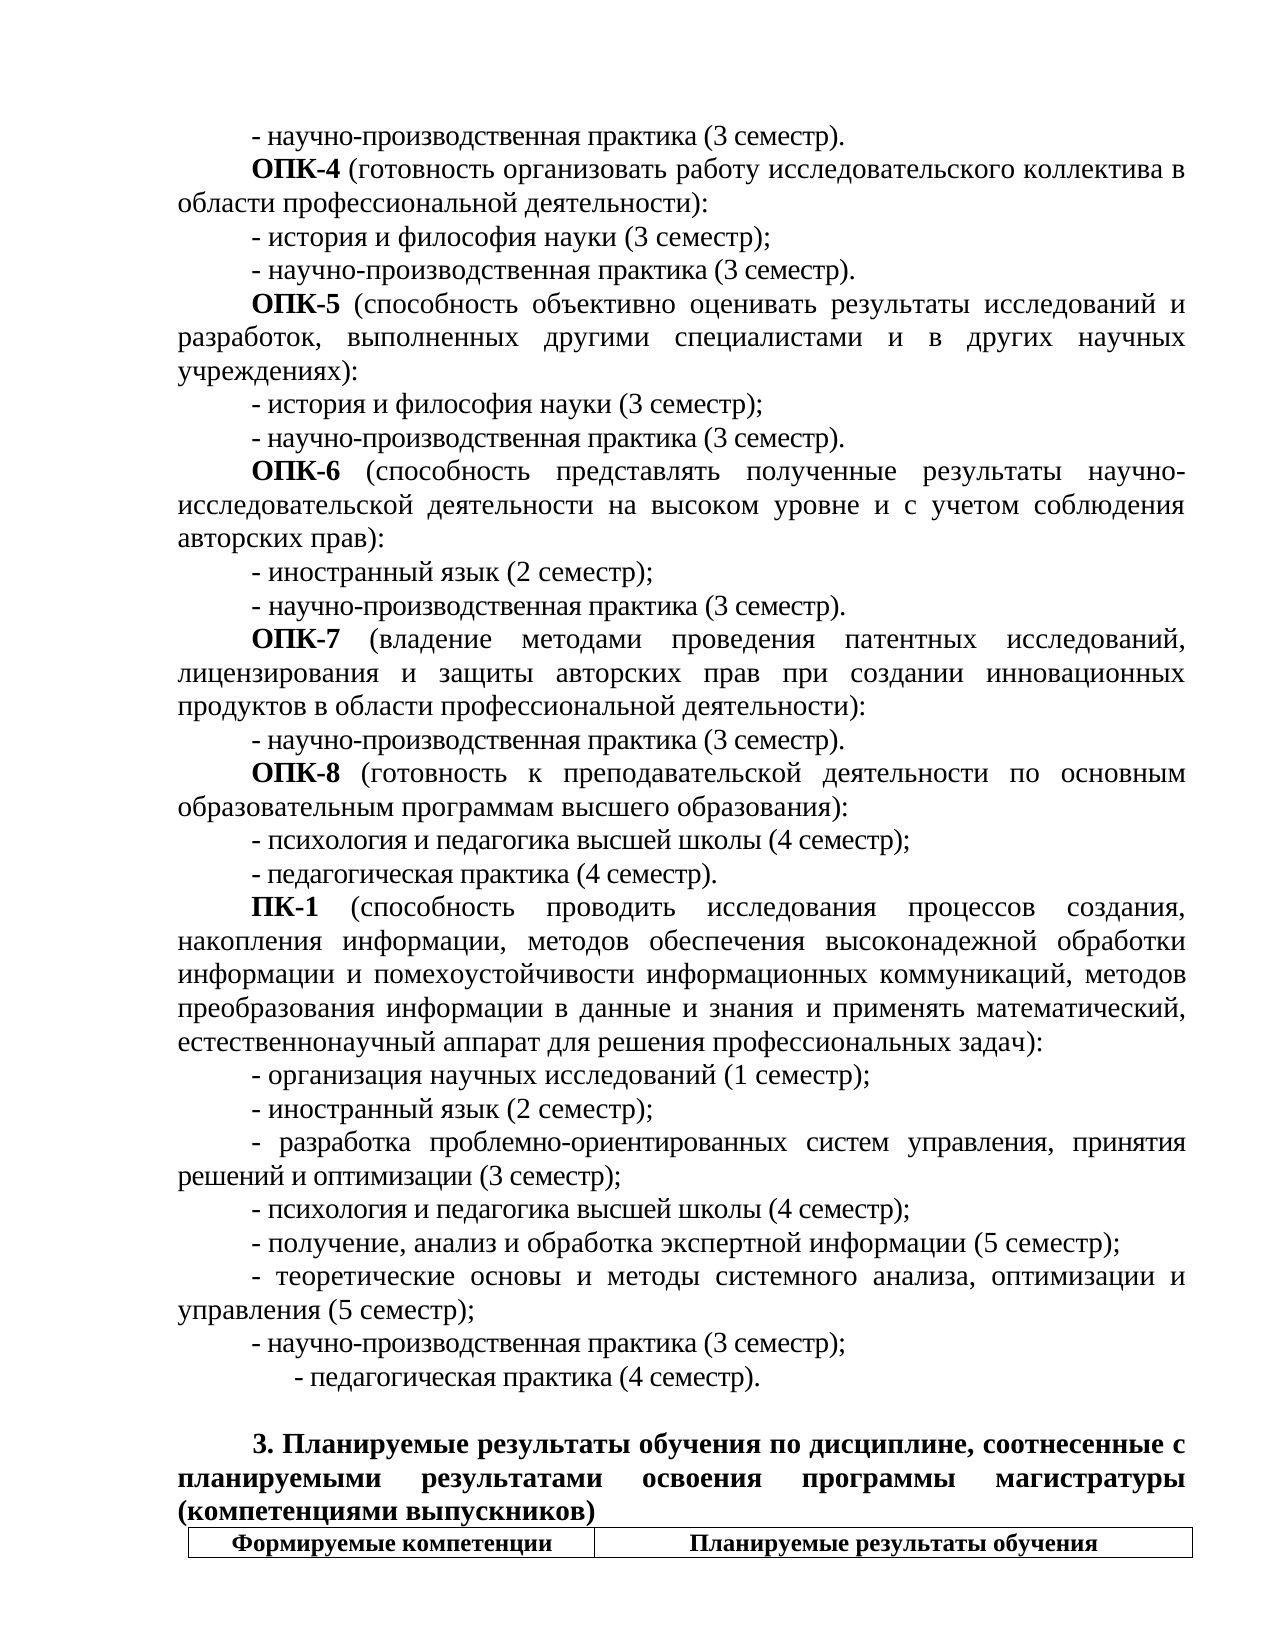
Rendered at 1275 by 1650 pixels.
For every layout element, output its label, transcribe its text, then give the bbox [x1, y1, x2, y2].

list - научно-производственная практика (3 семестр). [177, 588, 1186, 621]
text - организация научных исследований (1 семестр); [177, 1057, 1186, 1091]
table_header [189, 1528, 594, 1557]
list ПК-1 (способность проводить исследования процессов создания, накопления информации, методов обеспечения высоконадежной обработки информации и помехоустойчивости информационных коммуникаций, методов преобразования информации в данные и знания и применять математический, естественнонаучный аппарат для решения профессиональных задач): [177, 889, 1186, 1057]
text - теоретические основы и методы системного анализа, оптимизации и управления (5 семестр); [177, 1258, 1186, 1326]
text ОПК-5 (способность объективно оценивать результаты исследований и разработок, выполненных другими специалистами и в других научных учреждениях): [177, 286, 1186, 386]
list ОПК-4 (готовность организовать работу исследовательского коллектива в области профессиональной деятельности): [177, 152, 1186, 219]
text - научно-производственная практика (3 семестр); [177, 1326, 1186, 1359]
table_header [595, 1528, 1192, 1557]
text 3. Планируемые результаты обучения по дисциплине, соотнесенные с планируемыми результатами освоения программы магистратуры (компетенциями выпускников) [177, 1426, 1186, 1527]
text - психология и педагогика высшей школы (4 семестр); [177, 822, 1186, 856]
text - психология и педагогика высшей школы (4 семестр); [177, 1191, 1186, 1225]
text - научно-производственная практика (3 семестр). [177, 118, 1186, 152]
list - иностранный язык (2 семестр); [177, 554, 1186, 588]
text ОПК-8 (готовность к преподавательской деятельности по основным образовательным программам высшего образования): [177, 755, 1186, 822]
text - педагогическая практика (4 семестр). [252, 1359, 1186, 1393]
text ОПК-7 (владение методами проведения патентных исследований, лицензирования и защиты авторских прав при создании инновационных продуктов в области профессиональной деятельности): [177, 621, 1186, 722]
text - иностранный язык (2 семестр); [177, 1091, 1186, 1124]
text - история и философия науки (3 семестр); [177, 386, 1186, 420]
list - история и философия науки (3 семестр); [177, 219, 1186, 252]
text - получение, анализ и обработка экспертной информации (5 семестр); [177, 1225, 1186, 1258]
list - научно-производственная практика (3 семестр). [177, 252, 1186, 286]
text - разработка проблемно-ориентированных систем управления, принятия решений и оптимизации (3 семестр); [177, 1124, 1186, 1191]
text - научно-производственная практика (3 семестр). [177, 722, 1186, 755]
text - педагогическая практика (4 семестр). [177, 856, 1186, 889]
list ОПК-6 (способность представлять полученные результаты научно-исследовательской деятельности на высоком уровне и с учетом соблюдения авторских прав): [177, 453, 1186, 554]
text - научно-производственная практика (3 семестр). [177, 420, 1186, 453]
